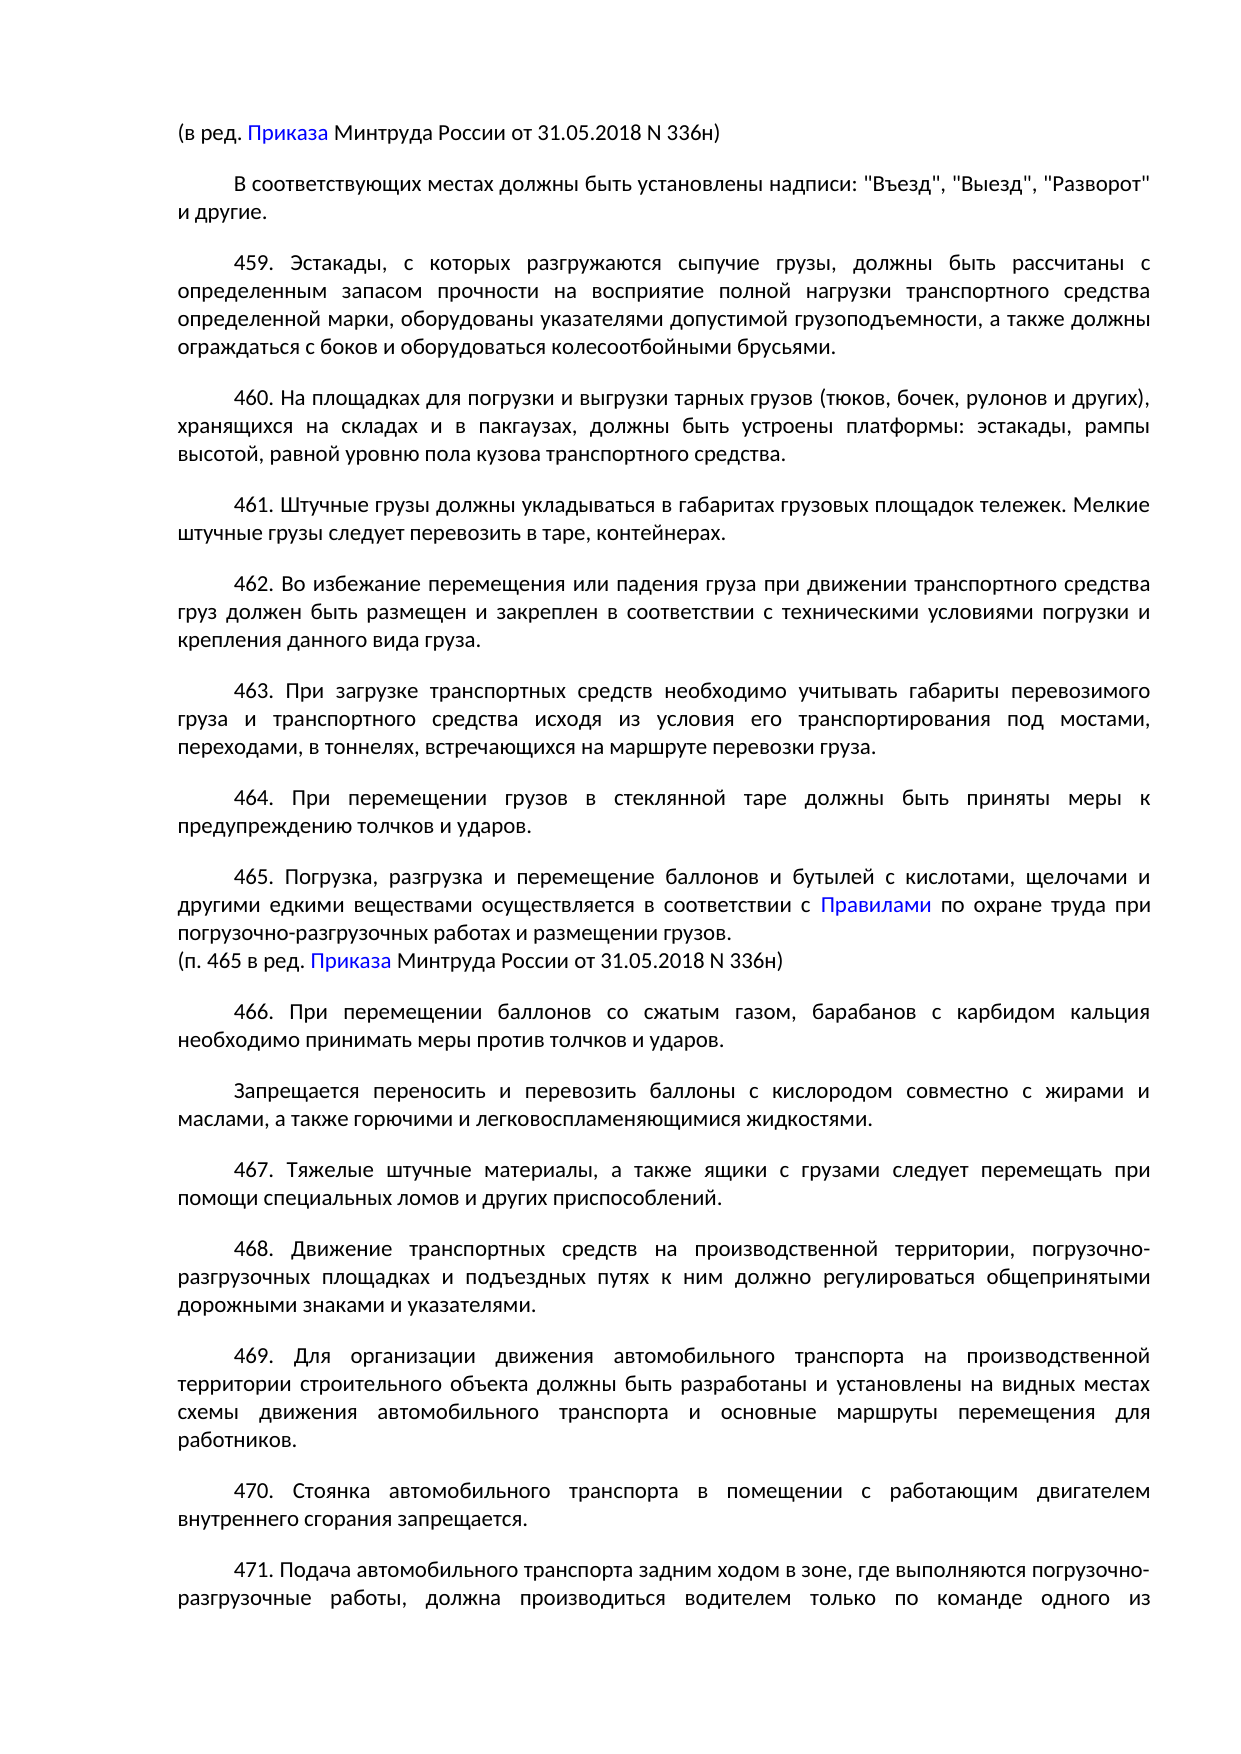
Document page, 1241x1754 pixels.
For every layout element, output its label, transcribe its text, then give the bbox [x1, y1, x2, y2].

text 460. На площадках для погрузки и выгрузки тарных грузов (тюков, бочек, рулонов и других), хранящихся на складах и в пакгаузах, должны быть устроены платформы: эстакады, рампы высотой, равной уровню пола кузова транспортного средства. [177, 383, 1152, 467]
text 462. Во избежание перемещения или падения груза при движении транспортного средства груз должен быть размещен и закреплен в соответствии с техническими условиями погрузки и крепления данного вида груза. [177, 569, 1152, 653]
text 459. Эстакады, с которых разгружаются сыпучие грузы, должны быть рассчитаны с определенным запасом прочности на восприятие полной нагрузки транспортного средства определенной марки, оборудованы указателями допустимой грузоподъемности, а также должны ограждаться с боков и оборудоваться колесоотбойными брусьями. [177, 248, 1152, 360]
text 464. При перемещении грузов в стеклянной таре должны быть приняты меры к предупреждению толчков и ударов. [177, 783, 1152, 839]
text 469. Для организации движения автомобильного транспорта на производственной территории строительного объекта должны быть разработаны и установлены на видных местах схемы движения автомобильного транспорта и основные маршруты перемещения для работников. [177, 1341, 1152, 1453]
text (п. 465 в ред. Приказа Минтруда России от 31.05.2018 N 336н) [177, 946, 1152, 974]
text (в ред. Приказа Минтруда России от 31.05.2018 N 336н) [177, 118, 1152, 146]
text 466. При перемещении баллонов со сжатым газом, барабанов с карбидом кальция необходимо принимать меры против толчков и ударов. [177, 997, 1152, 1053]
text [177, 1555, 1152, 1611]
text 468. Движение транспортных средств на производственной территории, погрузочно-разгрузочных площадках и подъездных путях к ним должно регулироваться общепринятыми дорожными знаками и указателями. [177, 1234, 1152, 1318]
text 461. Штучные грузы должны укладываться в габаритах грузовых площадок тележек. Мелкие штучные грузы следует перевозить в таре, контейнерах. [177, 490, 1152, 546]
text В соответствующих местах должны быть установлены надписи: "Въезд", "Выезд", "Разворот" и другие. [177, 169, 1152, 225]
text Запрещается переносить и перевозить баллоны с кислородом совместно с жирами и маслами, а также горючими и легковоспламеняющимися жидкостями. [177, 1076, 1152, 1132]
text 465. Погрузка, разгрузка и перемещение баллонов и бутылей с кислотами, щелочами и другими едкими веществами осуществляется в соответствии с Правилами по охране труда при погрузочно-разгрузочных работах и размещении грузов. [177, 862, 1152, 946]
text 463. При загрузке транспортных средств необходимо учитывать габариты перевозимого груза и транспортного средства исходя из условия его транспортирования под мостами, переходами, в тоннелях, встречающихся на маршруте перевозки груза. [177, 676, 1152, 760]
text 467. Тяжелые штучные материалы, а также ящики с грузами следует перемещать при помощи специальных ломов и других приспособлений. [177, 1155, 1152, 1211]
text 470. Стоянка автомобильного транспорта в помещении с работающим двигателем внутреннего сгорания запрещается. [177, 1476, 1152, 1532]
